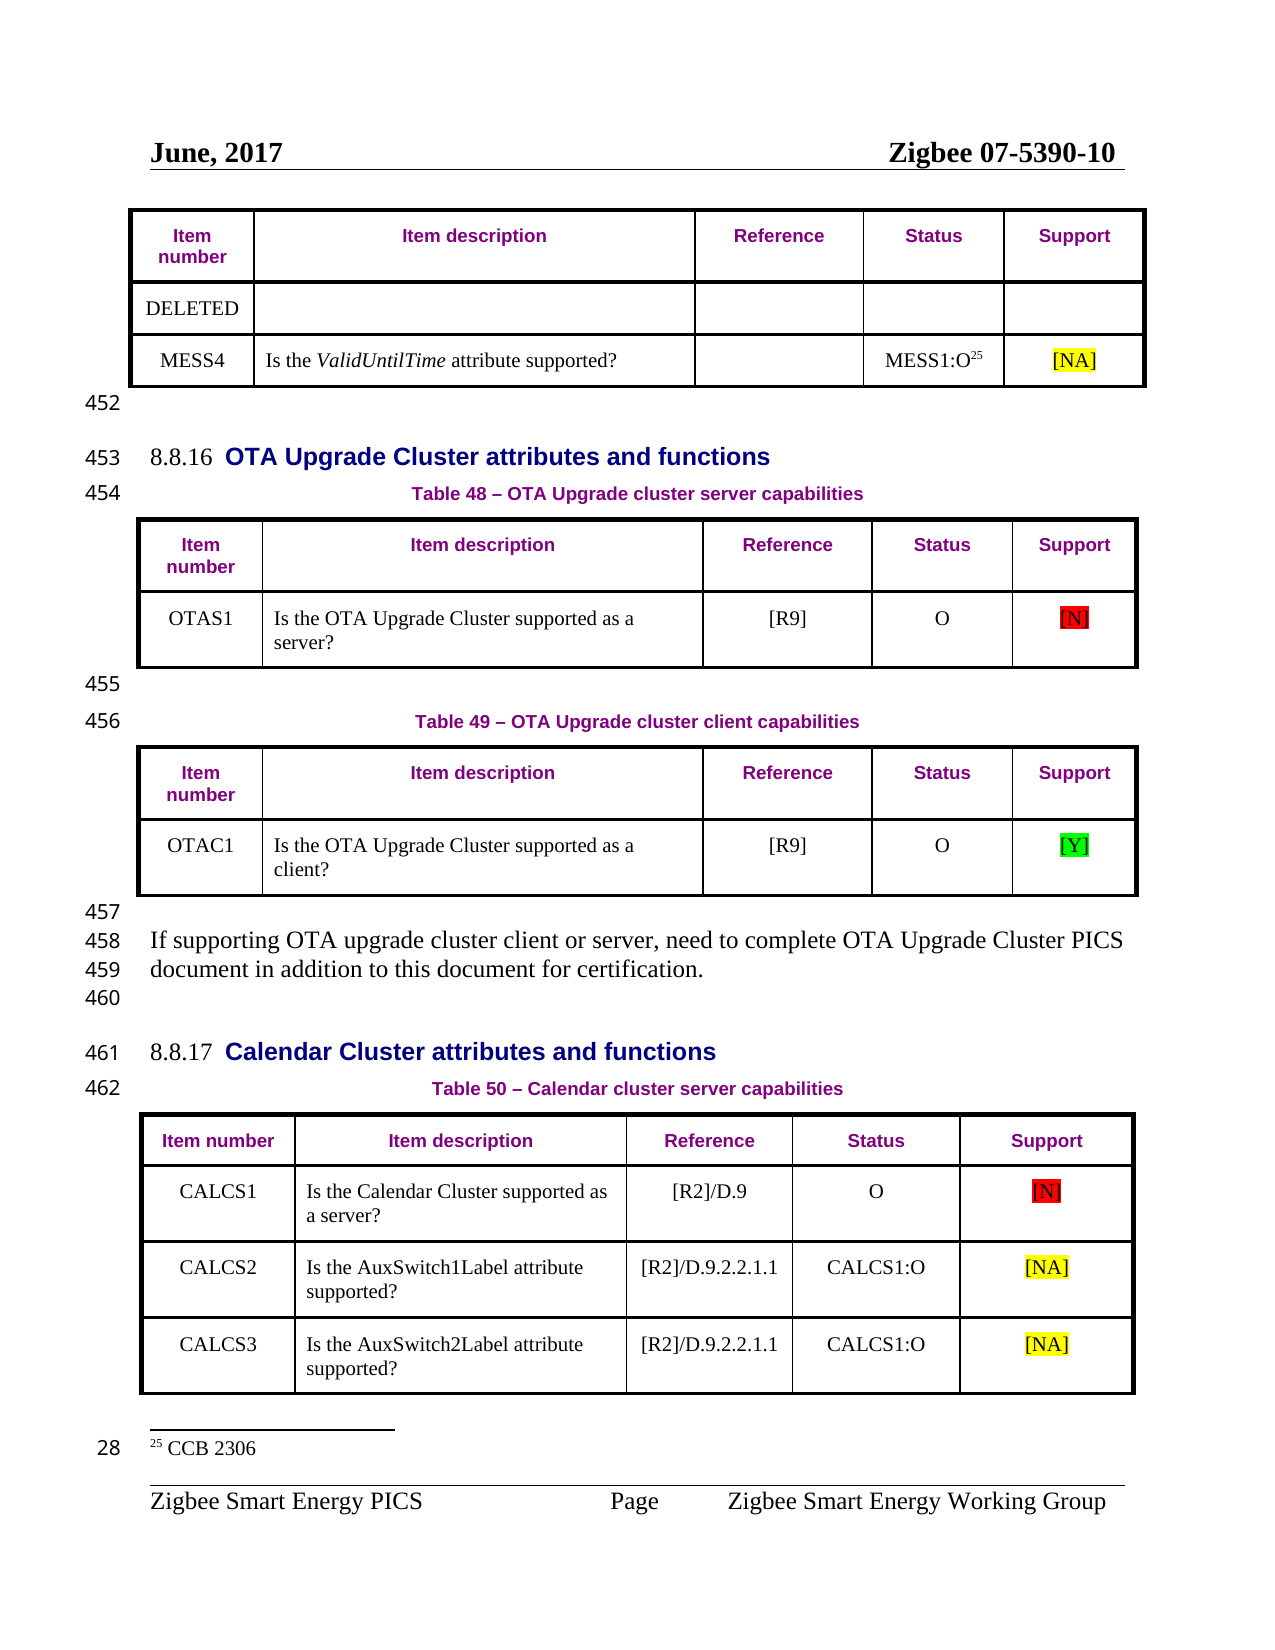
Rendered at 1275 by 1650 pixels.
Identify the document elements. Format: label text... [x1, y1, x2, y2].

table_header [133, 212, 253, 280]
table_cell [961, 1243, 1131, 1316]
subtitle Calendar Cluster attributes and functions [150, 1037, 1125, 1066]
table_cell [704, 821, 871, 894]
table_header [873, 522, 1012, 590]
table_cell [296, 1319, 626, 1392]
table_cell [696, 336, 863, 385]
text If supporting OTA upgrade cluster client or server, need to complete OTA Upgrade Cluster PICS document in addition to this document for certification. [150, 926, 1125, 983]
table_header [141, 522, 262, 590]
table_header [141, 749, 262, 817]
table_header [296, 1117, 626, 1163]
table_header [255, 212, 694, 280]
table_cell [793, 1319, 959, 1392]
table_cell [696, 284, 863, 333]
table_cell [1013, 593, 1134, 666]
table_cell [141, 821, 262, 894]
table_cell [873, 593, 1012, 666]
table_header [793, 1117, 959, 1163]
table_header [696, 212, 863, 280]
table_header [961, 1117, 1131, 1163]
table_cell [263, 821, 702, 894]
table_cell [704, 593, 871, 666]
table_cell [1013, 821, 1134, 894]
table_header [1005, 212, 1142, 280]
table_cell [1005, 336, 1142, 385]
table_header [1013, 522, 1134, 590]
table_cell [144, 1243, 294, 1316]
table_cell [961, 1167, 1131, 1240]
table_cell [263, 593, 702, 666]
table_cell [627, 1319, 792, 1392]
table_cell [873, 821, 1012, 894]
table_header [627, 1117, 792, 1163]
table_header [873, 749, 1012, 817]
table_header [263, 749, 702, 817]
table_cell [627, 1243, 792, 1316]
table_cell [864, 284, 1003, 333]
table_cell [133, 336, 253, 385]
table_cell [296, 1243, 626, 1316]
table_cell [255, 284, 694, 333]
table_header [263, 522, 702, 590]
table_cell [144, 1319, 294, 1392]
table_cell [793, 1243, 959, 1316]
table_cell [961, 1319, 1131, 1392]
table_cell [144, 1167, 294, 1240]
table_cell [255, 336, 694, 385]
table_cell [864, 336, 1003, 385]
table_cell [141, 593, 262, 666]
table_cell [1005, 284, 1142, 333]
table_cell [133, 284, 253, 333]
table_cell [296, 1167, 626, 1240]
subtitle OTA Upgrade Cluster attributes and functions [150, 442, 1125, 471]
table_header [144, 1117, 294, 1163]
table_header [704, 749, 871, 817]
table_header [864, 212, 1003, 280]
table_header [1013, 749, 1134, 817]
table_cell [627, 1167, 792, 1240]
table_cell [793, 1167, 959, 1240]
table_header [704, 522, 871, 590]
